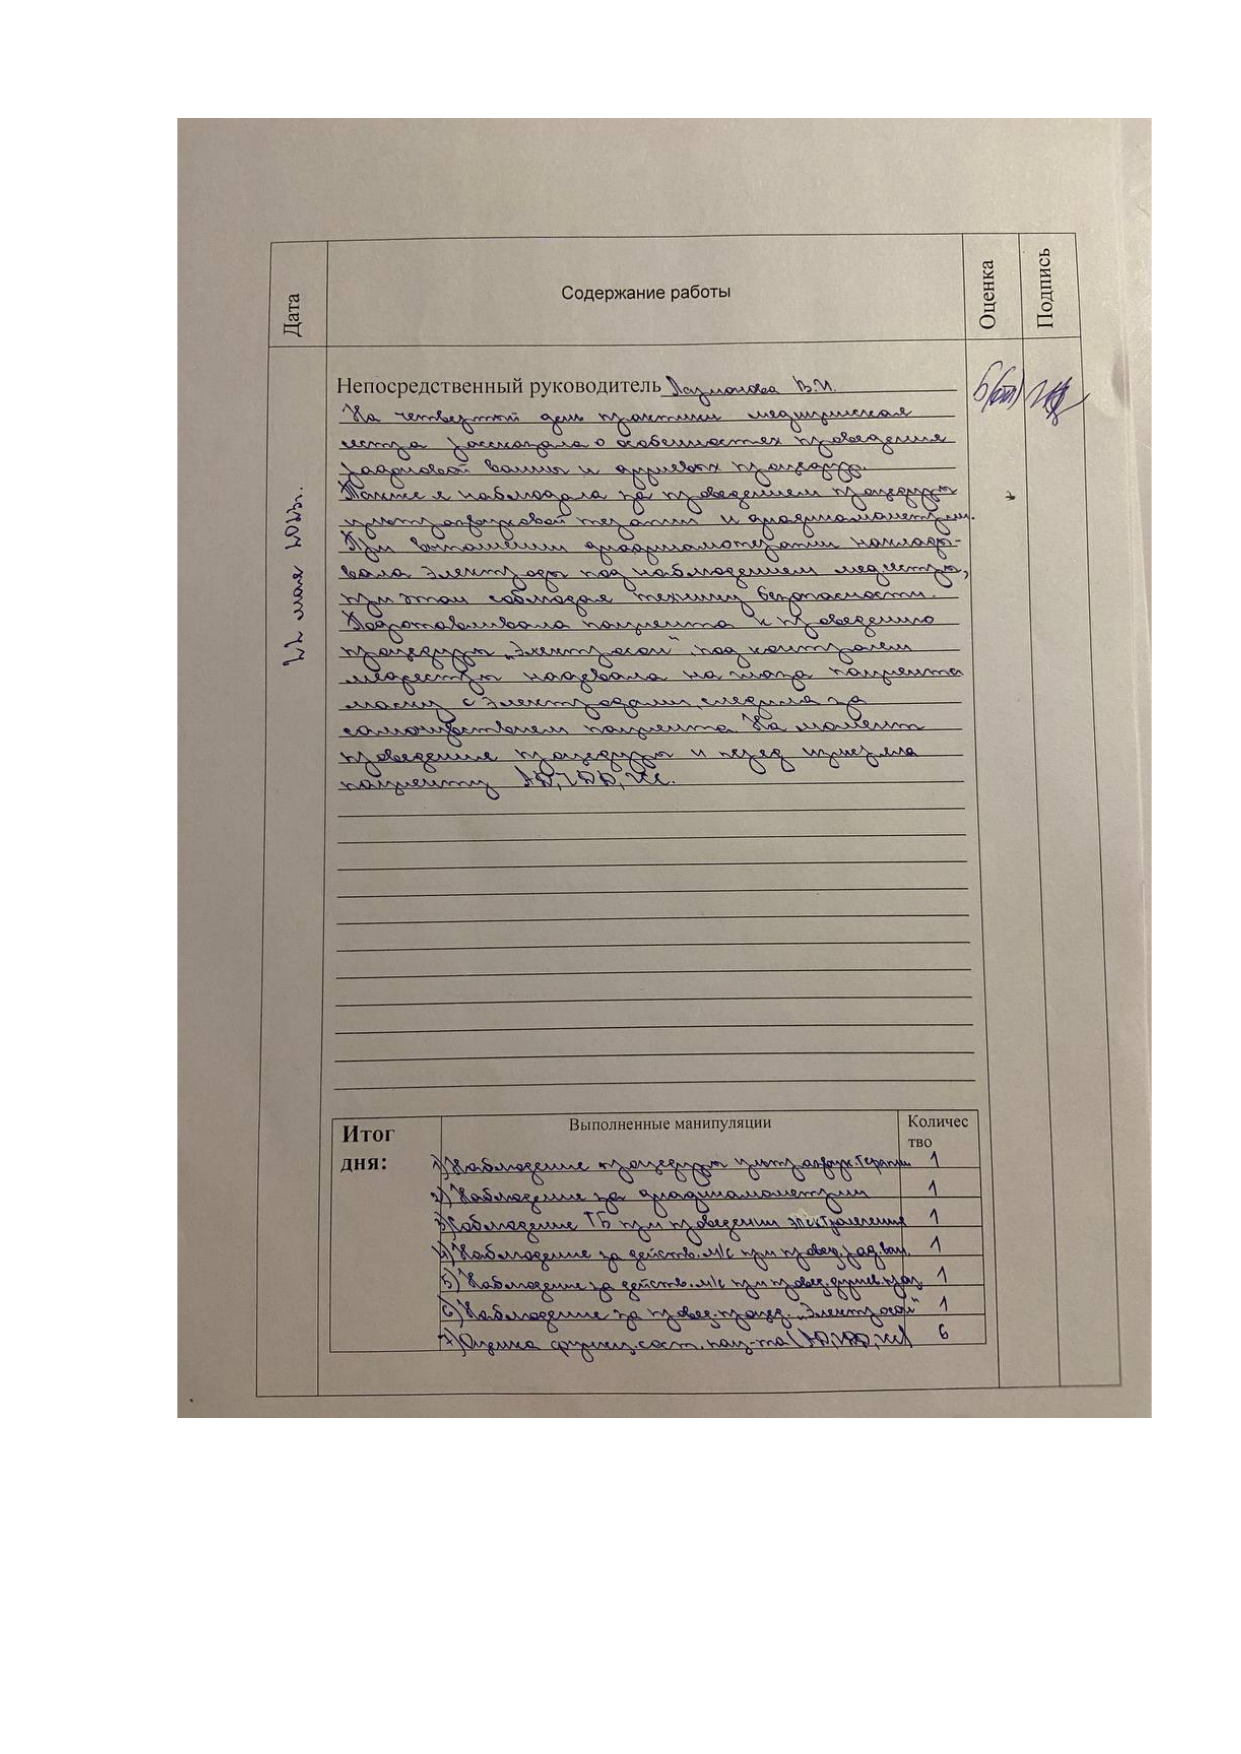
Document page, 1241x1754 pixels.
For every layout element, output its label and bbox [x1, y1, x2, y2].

picture [177, 118, 1152, 1418]
